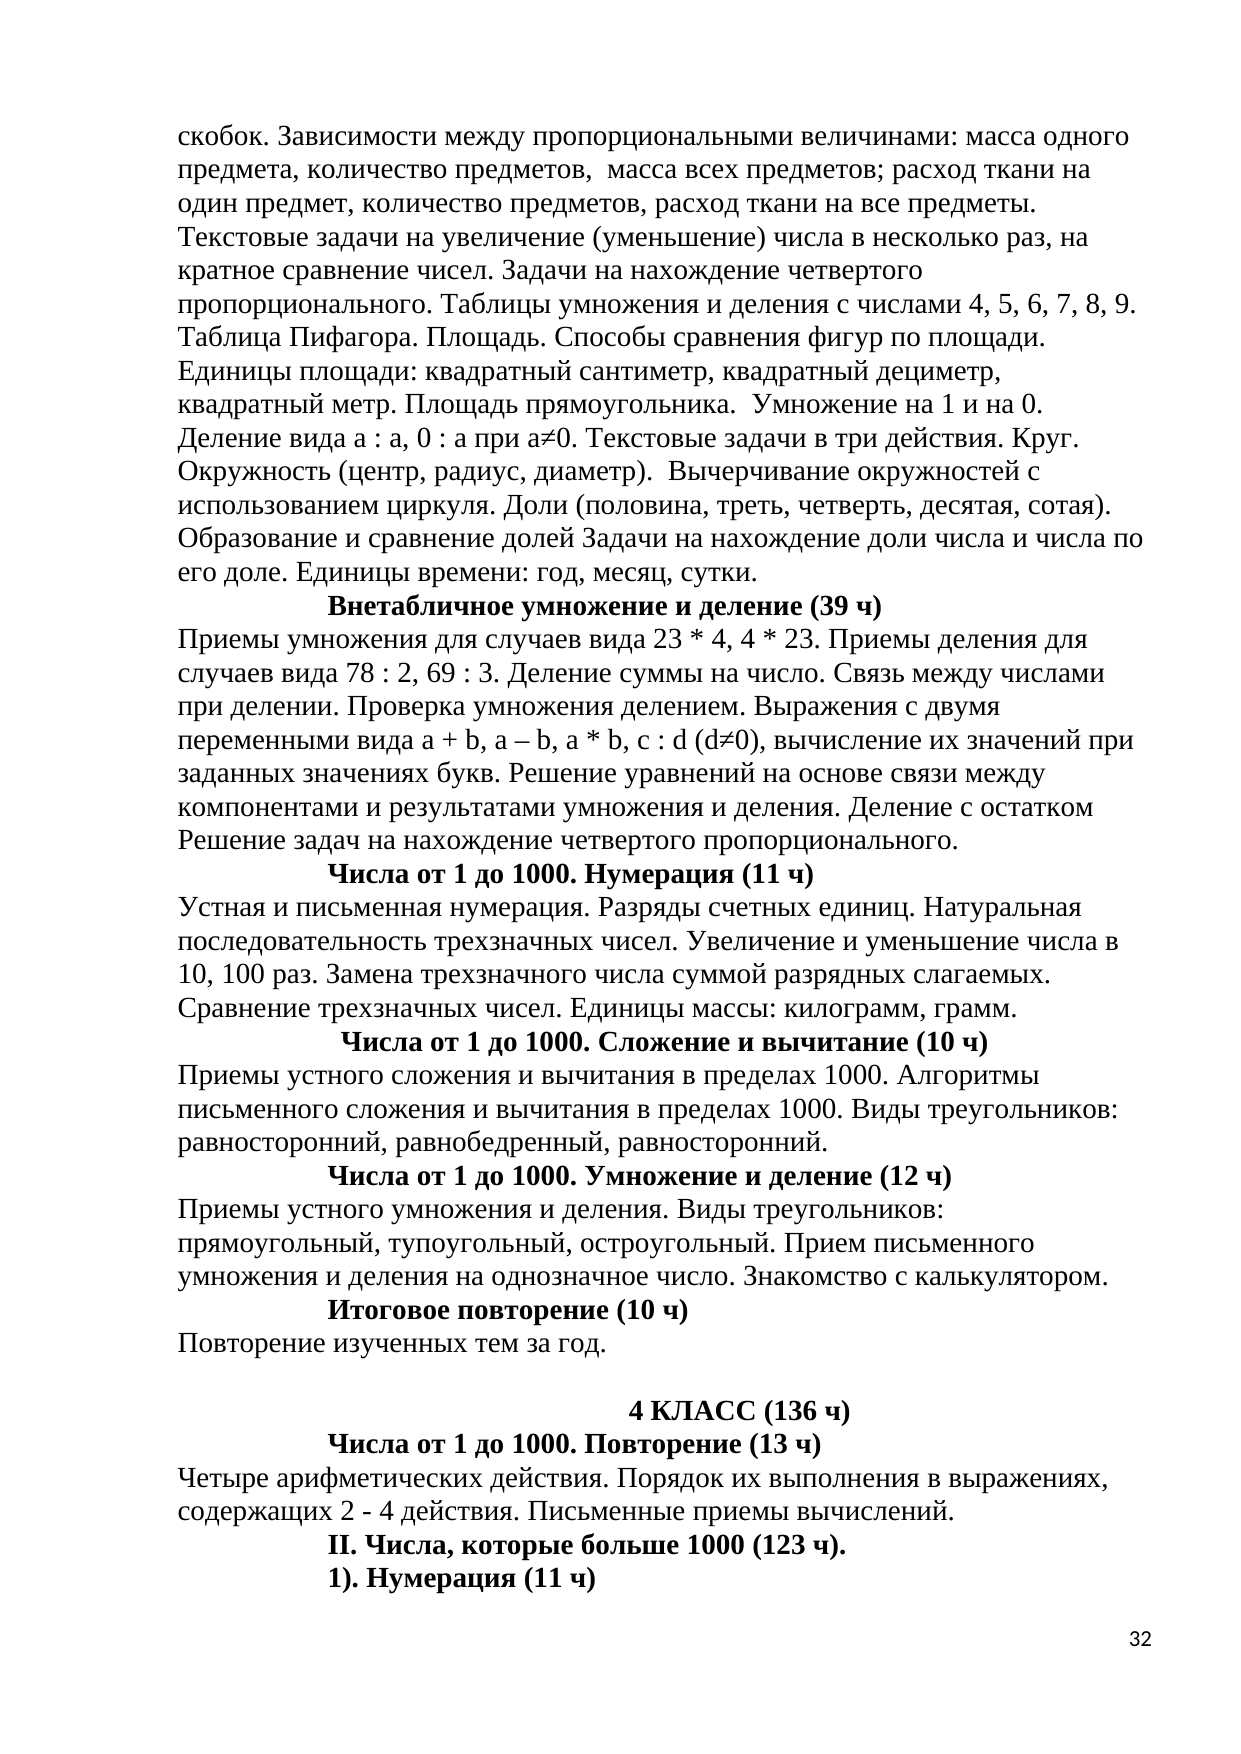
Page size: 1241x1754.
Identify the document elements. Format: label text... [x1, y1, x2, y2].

list II. Числа, которые больше 1000 (123 ч). [327, 1527, 1152, 1560]
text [177, 118, 1152, 588]
text Устная и письменная нумерация. Разряды счетных единиц. Натуральная последовательность трехзначных чисел. Увеличение и уменьшение числа в 10, 100 раз. Замена трехзначного числа суммой разрядных слагаемых. Сравнение трехзначных чисел. Единицы массы: килограмм, грамм. [177, 889, 1152, 1024]
list Числа от 1 до 1000. Повторение (13 ч) [327, 1426, 1152, 1460]
list Итоговое повторение (10 ч) [327, 1292, 1152, 1326]
list 4 КЛАСС (136 ч) [327, 1393, 1152, 1426]
text Числа от 1 до 1000. Сложение и вычитание (10 ч) [177, 1024, 1152, 1057]
list Внетабличное умножение и деление (39 ч) [327, 588, 1152, 621]
list Числа от 1 до 1000. Нумерация (11 ч) [327, 856, 1152, 889]
text Повторение изученных тем за год. [177, 1326, 1152, 1359]
text Четыре арифметических действия. Порядок их выполнения в выражениях, содержащих 2 - 4 действия. Письменные приемы вычислений. [177, 1460, 1152, 1527]
text Приемы устного сложения и вычитания в пределах 1000. Алгоритмы письменного сложения и вычитания в пределах 1000. Виды треугольников: равносторонний, равнобедренный, равносторонний. [177, 1057, 1152, 1158]
list Числа от 1 до 1000. Умножение и деление (12 ч) [327, 1158, 1152, 1191]
list 1). Нумерация (11 ч) [327, 1560, 1152, 1594]
text Приемы умножения для случаев вида 23 * 4, 4 * 23. Приемы деления для случаев вида 78 : 2, 69 : 3. Деление суммы на число. Связь между числами при делении. Проверка умножения делением. Выражения с двумя переменными вида a + b, a – b, a * b, c : d (d≠0), вычисление их значений при заданных значениях букв. Решение уравнений на основе связи между компонентами и результатами умножения и деления. Деление с остатком Решение задач на нахождение четвертого пропорционального. [177, 621, 1152, 856]
text Приемы устного умножения и деления. Виды треугольников: прямоугольный, тупоугольный, остроугольный. Прием письменного умножения и деления на однозначное число. Знакомство с калькулятором. [177, 1191, 1152, 1292]
